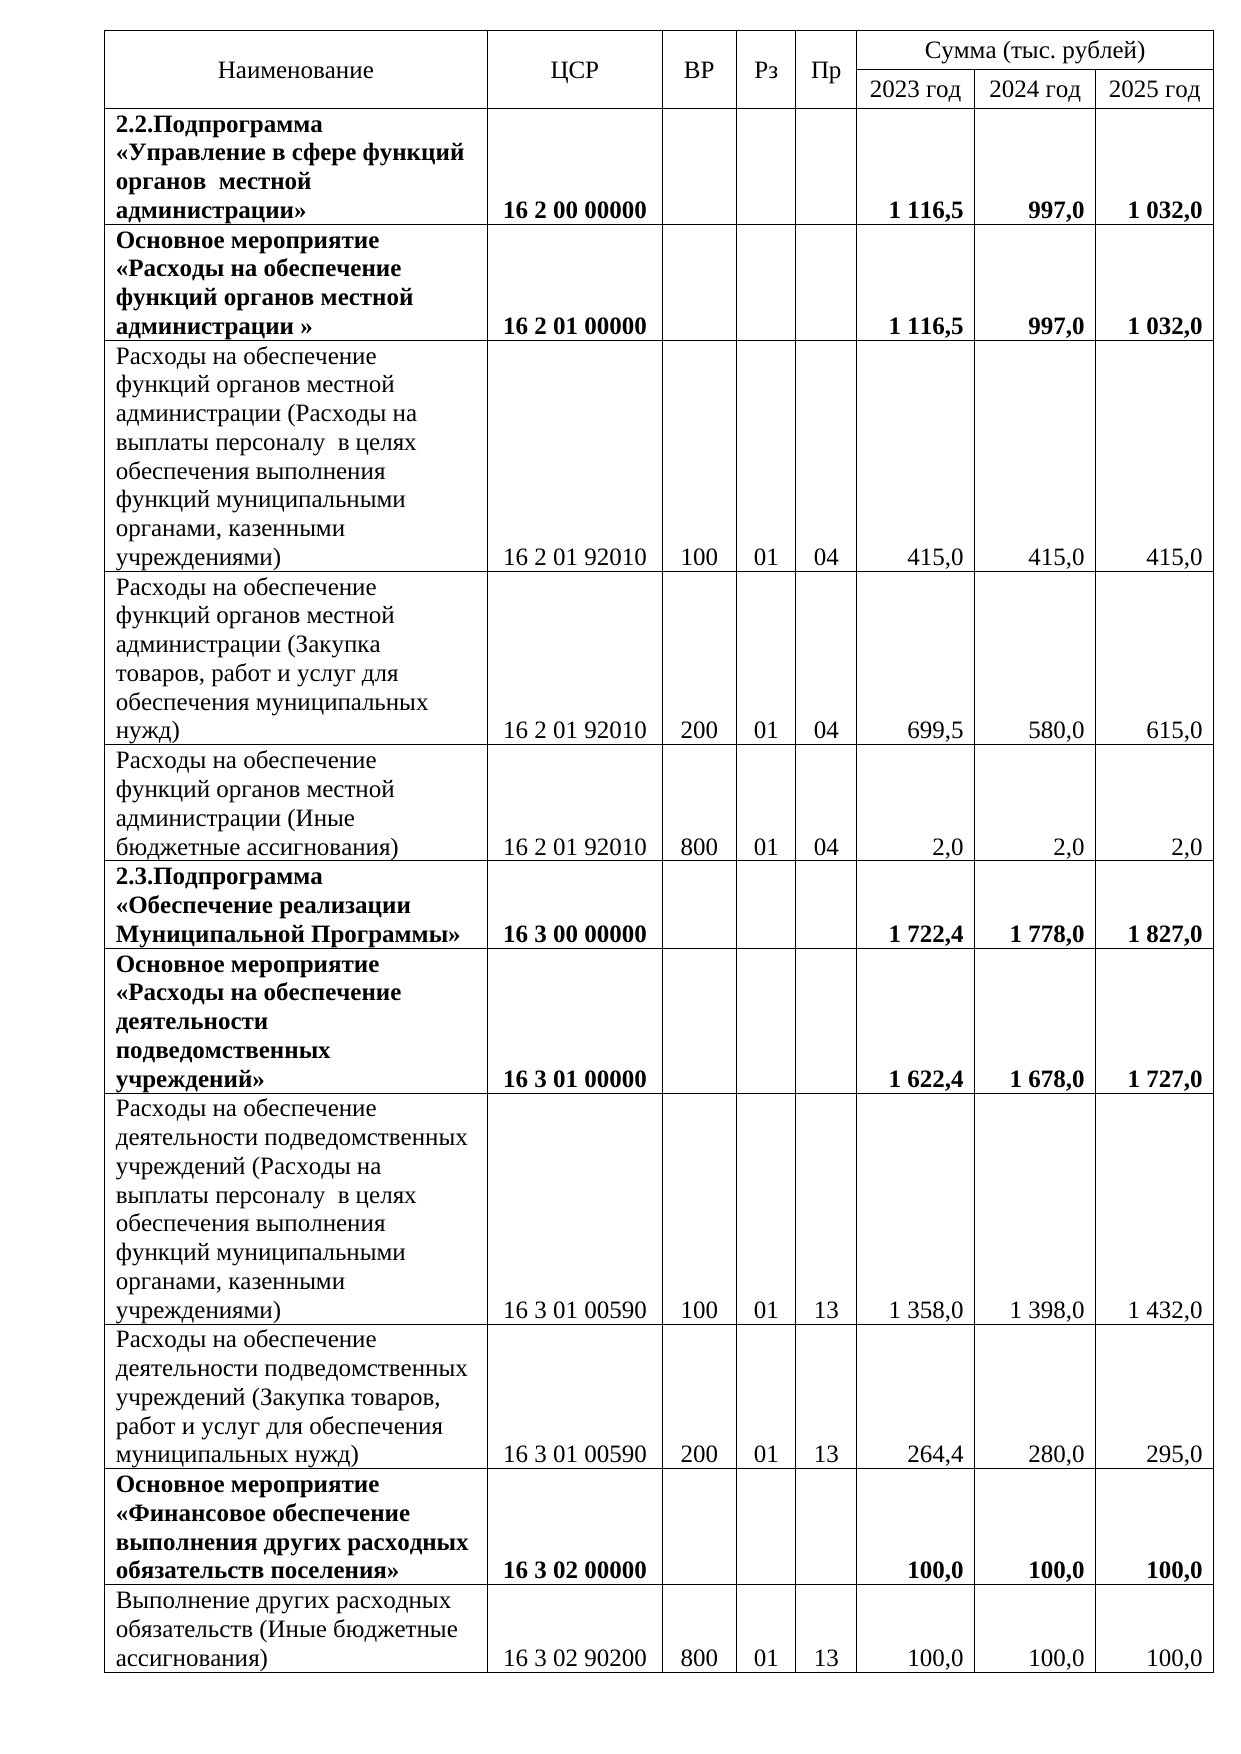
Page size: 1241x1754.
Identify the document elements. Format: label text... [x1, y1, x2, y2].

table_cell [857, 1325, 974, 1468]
table_cell 2024 год [975, 70, 1095, 108]
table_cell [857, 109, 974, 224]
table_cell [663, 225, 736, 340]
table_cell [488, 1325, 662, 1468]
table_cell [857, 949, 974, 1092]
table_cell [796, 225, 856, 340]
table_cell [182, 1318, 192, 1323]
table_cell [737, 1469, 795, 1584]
table_header Пр [796, 31, 856, 108]
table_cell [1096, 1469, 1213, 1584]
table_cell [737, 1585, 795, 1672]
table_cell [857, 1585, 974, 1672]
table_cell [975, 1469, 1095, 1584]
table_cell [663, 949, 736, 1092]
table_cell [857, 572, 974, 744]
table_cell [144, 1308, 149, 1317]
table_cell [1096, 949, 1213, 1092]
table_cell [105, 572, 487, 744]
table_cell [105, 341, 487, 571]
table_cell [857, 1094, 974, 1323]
table_header Сумма (тыс. рублей) [857, 31, 1213, 69]
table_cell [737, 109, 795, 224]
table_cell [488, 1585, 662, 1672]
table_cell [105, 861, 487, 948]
table_header Наименование [105, 31, 487, 108]
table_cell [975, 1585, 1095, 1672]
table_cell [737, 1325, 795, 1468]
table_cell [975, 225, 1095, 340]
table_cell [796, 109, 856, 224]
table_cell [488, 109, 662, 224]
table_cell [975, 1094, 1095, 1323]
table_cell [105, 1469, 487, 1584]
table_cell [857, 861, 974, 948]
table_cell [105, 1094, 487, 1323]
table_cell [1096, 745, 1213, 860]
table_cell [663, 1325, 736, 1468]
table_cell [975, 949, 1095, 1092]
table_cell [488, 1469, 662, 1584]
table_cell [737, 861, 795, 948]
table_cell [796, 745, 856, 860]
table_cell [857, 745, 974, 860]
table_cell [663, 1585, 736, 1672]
table_header ЦСР [488, 31, 662, 108]
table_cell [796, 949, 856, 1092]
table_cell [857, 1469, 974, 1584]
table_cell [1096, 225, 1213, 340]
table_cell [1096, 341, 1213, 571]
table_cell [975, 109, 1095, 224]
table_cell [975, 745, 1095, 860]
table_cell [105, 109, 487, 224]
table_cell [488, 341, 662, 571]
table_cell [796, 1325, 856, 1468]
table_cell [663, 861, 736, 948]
table_cell 2023 год [857, 70, 974, 108]
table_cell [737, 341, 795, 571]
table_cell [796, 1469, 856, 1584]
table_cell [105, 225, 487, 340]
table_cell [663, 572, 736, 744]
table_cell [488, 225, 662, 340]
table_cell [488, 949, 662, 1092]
table_header ВР [663, 31, 736, 108]
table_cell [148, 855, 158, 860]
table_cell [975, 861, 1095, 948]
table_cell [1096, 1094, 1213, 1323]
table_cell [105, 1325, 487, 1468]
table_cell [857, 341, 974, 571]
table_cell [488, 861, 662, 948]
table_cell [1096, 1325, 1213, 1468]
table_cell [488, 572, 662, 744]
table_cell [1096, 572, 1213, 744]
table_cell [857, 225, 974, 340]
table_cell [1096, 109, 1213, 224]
table_cell 2025 год [1096, 70, 1213, 108]
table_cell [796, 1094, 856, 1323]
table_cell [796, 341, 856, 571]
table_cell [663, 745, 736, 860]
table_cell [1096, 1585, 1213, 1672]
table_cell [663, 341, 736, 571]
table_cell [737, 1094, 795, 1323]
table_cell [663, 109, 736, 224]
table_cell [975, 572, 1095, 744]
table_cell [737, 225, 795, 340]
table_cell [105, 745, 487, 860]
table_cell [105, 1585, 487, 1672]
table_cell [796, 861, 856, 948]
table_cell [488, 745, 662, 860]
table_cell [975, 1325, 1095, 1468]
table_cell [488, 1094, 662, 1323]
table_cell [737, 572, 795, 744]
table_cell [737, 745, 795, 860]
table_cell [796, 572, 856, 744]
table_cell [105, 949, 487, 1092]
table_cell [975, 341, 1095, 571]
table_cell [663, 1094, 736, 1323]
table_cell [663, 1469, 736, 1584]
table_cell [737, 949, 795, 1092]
table_header Рз [737, 31, 795, 108]
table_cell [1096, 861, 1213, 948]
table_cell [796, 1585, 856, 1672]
